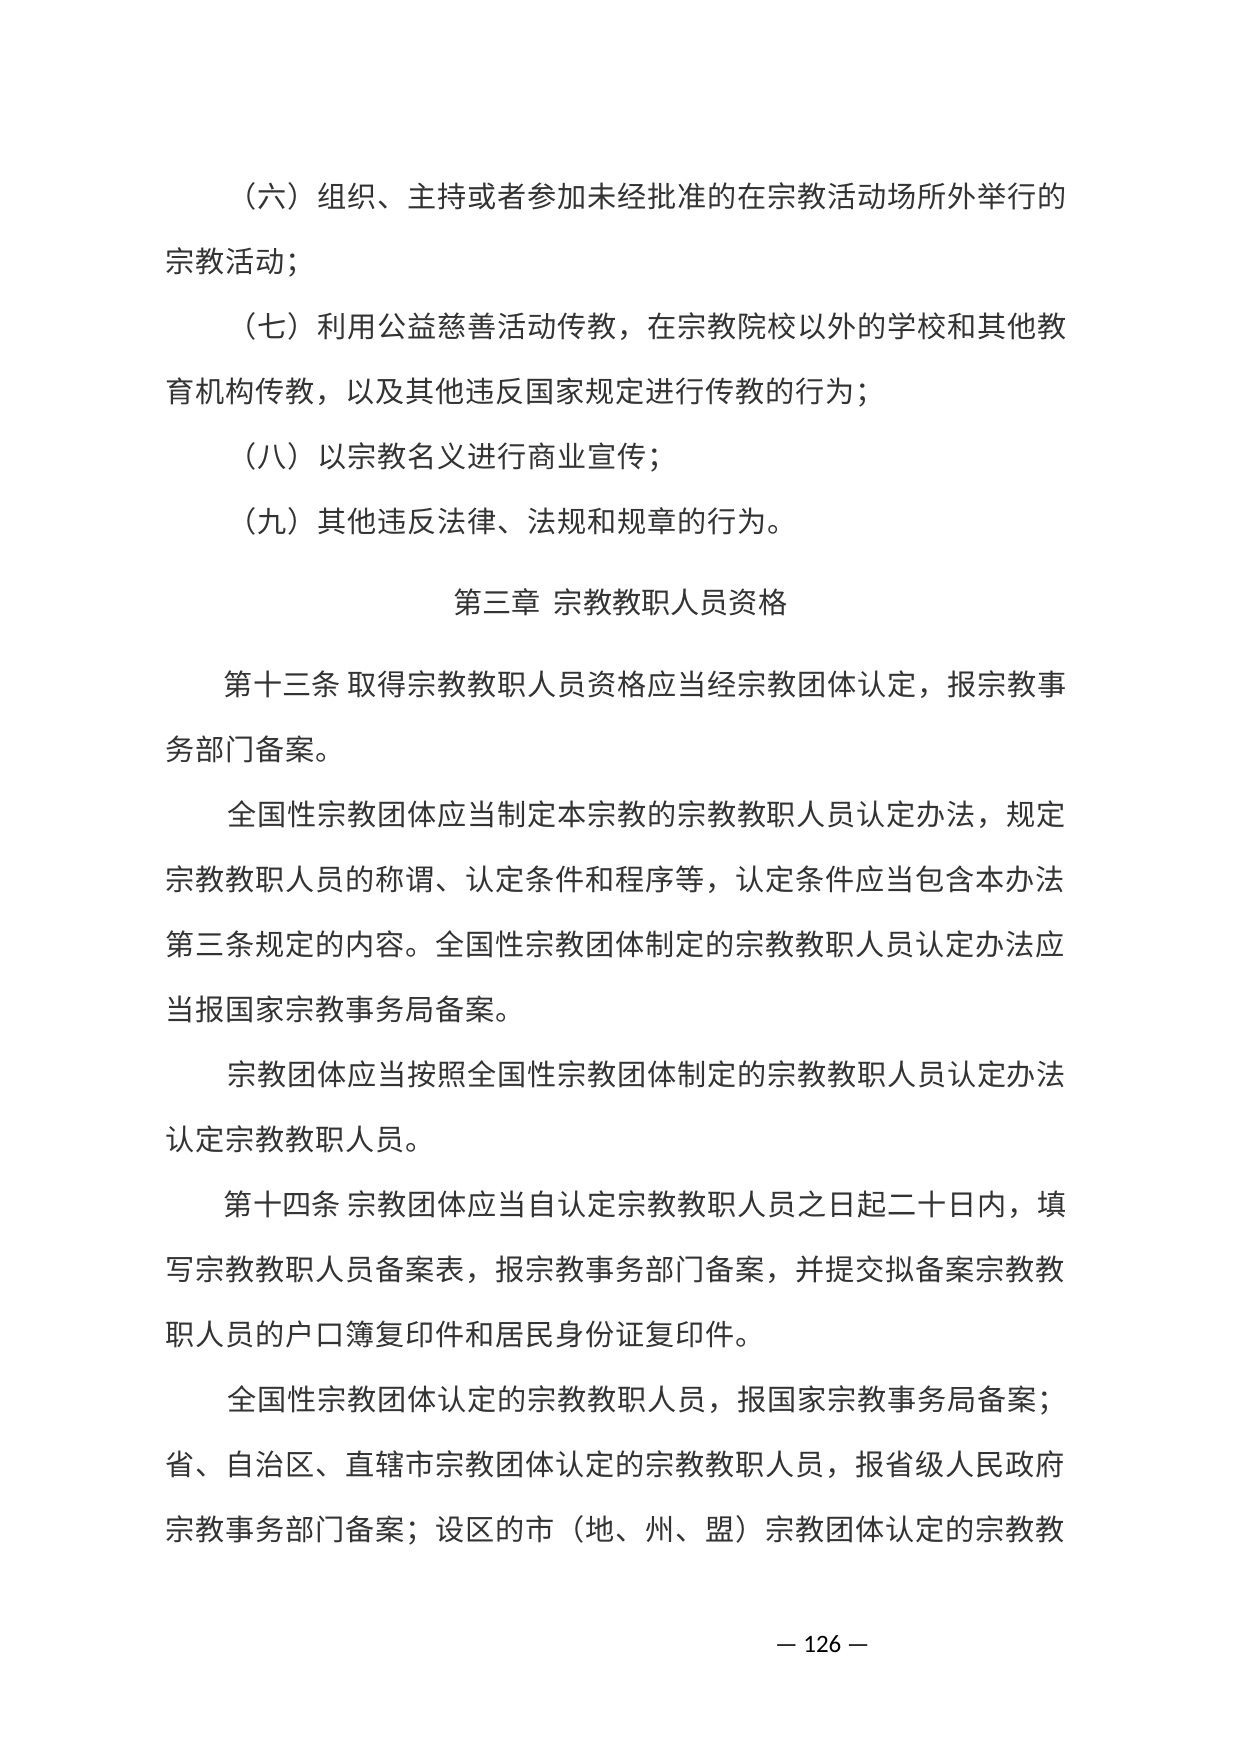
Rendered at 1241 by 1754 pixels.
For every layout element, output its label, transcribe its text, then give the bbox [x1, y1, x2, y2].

text 第三章 宗教教职人员资格 [165, 568, 1075, 633]
text 全国性宗教团体应当制定本宗教的宗教教职人员认定办法，规定宗教教职人员的称谓、认定条件和程序等，认定条件应当包含本办法第三条规定的内容。全国性宗教团体制定的宗教教职人员认定办法应当报国家宗教事务局备案。 [165, 780, 1075, 1040]
text （八）以宗教名义进行商业宣传； [165, 422, 1075, 487]
text 第十四条 宗教团体应当自认定宗教教职人员之日起二十日内，填写宗教教职人员备案表，报宗教事务部门备案，并提交拟备案宗教教职人员的户口簿复印件和居民身份证复印件。 [165, 1170, 1075, 1365]
text （六）组织、主持或者参加未经批准的在宗教活动场所外举行的宗教活动； [165, 162, 1075, 292]
text （七）利用公益慈善活动传教，在宗教院校以外的学校和其他教育机构传教，以及其他违反国家规定进行传教的行为； [165, 292, 1075, 422]
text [165, 1365, 1075, 1560]
text （九）其他违反法律、法规和规章的行为。 [165, 487, 1075, 552]
text 第十三条 取得宗教教职人员资格应当经宗教团体认定，报宗教事务部门备案。 [165, 650, 1075, 780]
text 宗教团体应当按照全国性宗教团体制定的宗教教职人员认定办法认定宗教教职人员。 [165, 1040, 1075, 1170]
